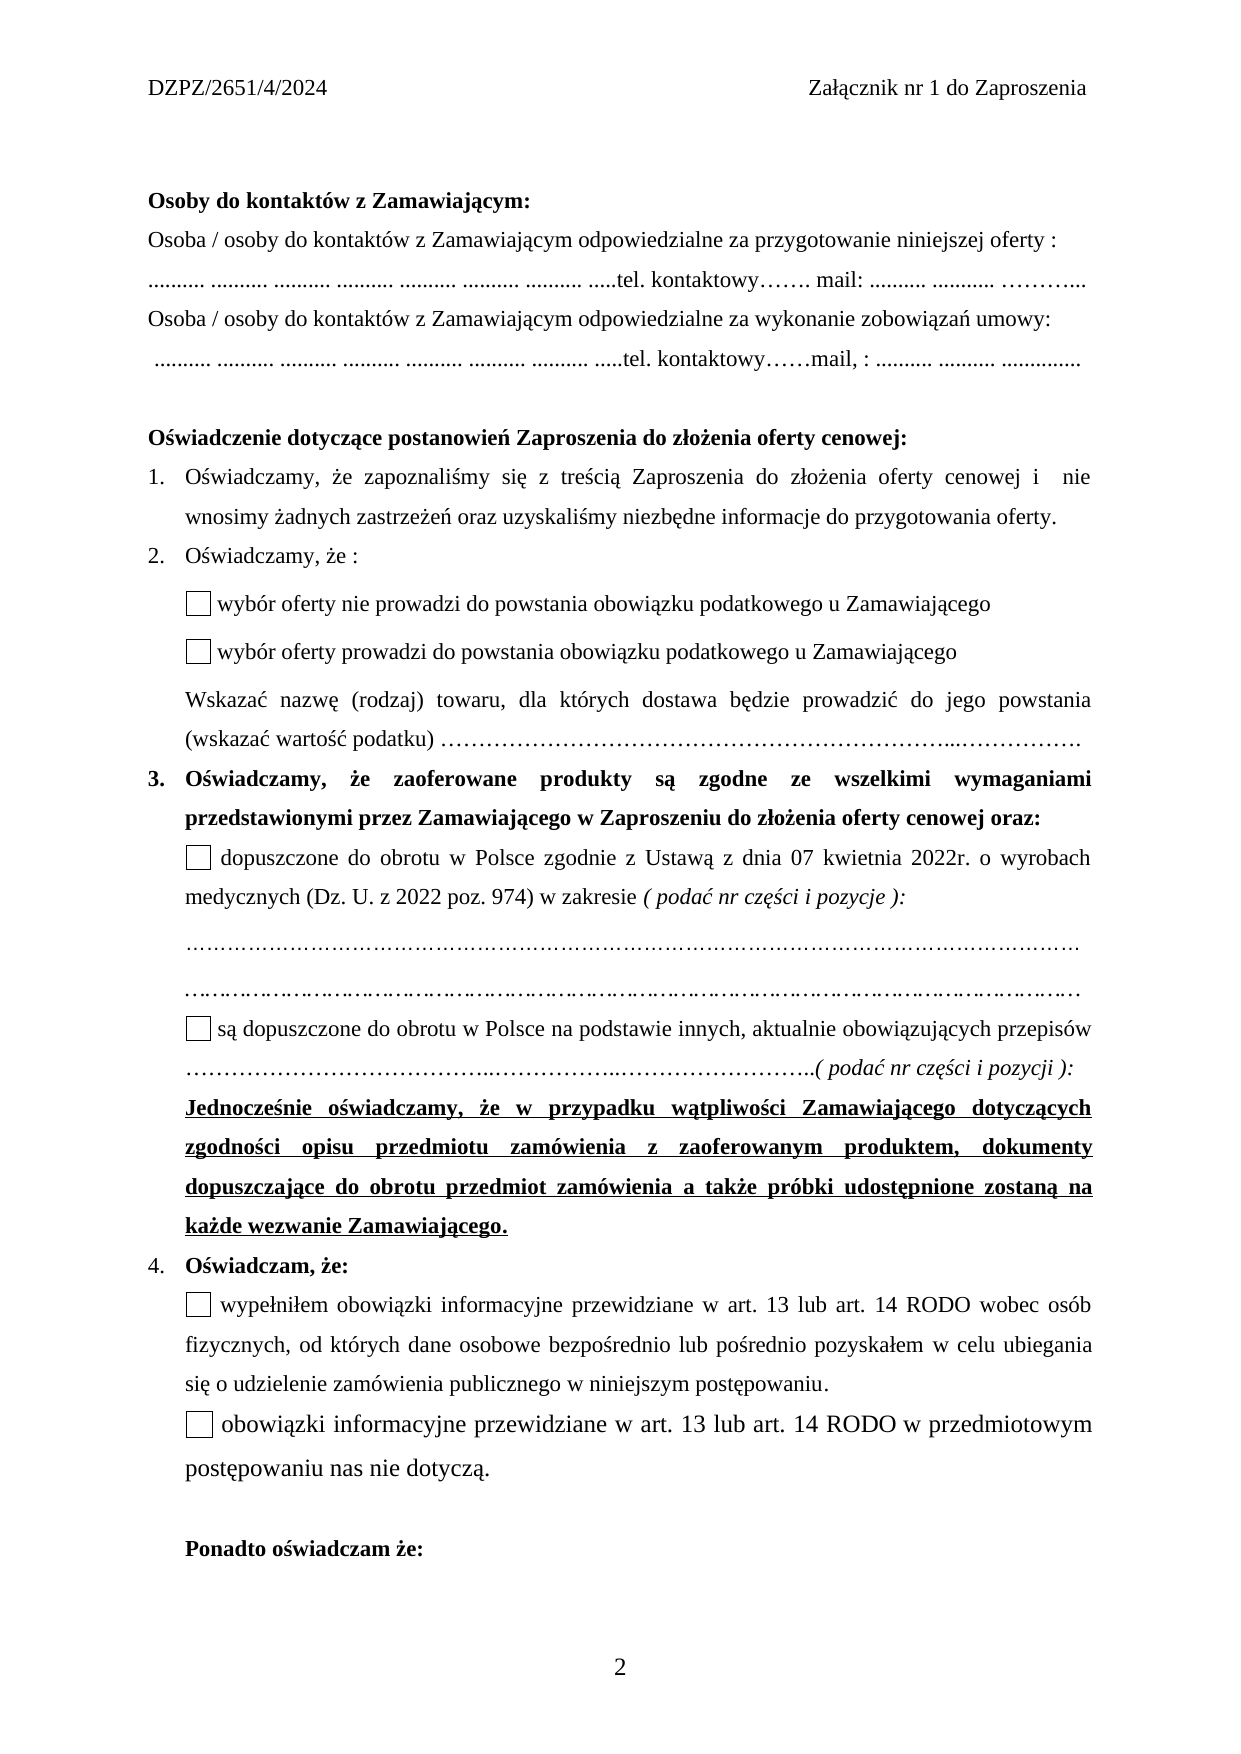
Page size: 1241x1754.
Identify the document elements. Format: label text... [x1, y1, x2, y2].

list Oświadczamy, że : [148, 542, 1093, 569]
list Oświadczamy, że zaoferowane produkty są zgodne ze wszelkimi wymaganiami przedstawionymi przez Zamawiającego w Zaproszeniu do złożenia oferty cenowej oraz: [148, 765, 1093, 831]
text Osoba / osoby do kontaktów z Zamawiającym odpowiedzialne za wykonanie zobowiązań umowy: [148, 306, 1093, 332]
text Oświadczenie dotyczące postanowień Zaproszenia do złożenia oferty cenowej: [148, 424, 1093, 450]
text Jednocześnie oświadczamy, że w przypadku wątpliwości Zamawiającego dotyczących zgodności opisu przedmiotu zamówienia z zaoferowanym produktem, dokumenty dopuszczające do obrotu przedmiot zamówienia a także próbki udostępnione zostaną na każde wezwanie Zamawiającego. [185, 1157, 1093, 1196]
list Oświadczam, że: [148, 1252, 1093, 1278]
text obowiązki informacyjne przewidziane w art. 13 lub art. 14 RODO w przedmiotowym postępowaniu nas nie dotyczą. [185, 1409, 1093, 1481]
text …………………………………………………………………………………………………………………… [185, 975, 1093, 1002]
text Jednocześnie oświadczamy, że w przypadku wątpliwości Zamawiającego dotyczących zgodności opisu przedmiotu zamówienia z zaoferowanym produktem, dokumenty dopuszczające do obrotu przedmiot zamówienia a także próbki udostępnione zostaną na każde wezwanie Zamawiającego. [185, 1197, 1093, 1238]
text Wskazać nazwę (rodzaj) towaru, dla których dostawa będzie prowadzić do jego powstania (wskazać wartość podatku) …………………………………………………………...……………. [185, 686, 1093, 752]
text Osoby do kontaktów z Zamawiającym: [148, 187, 1093, 213]
text .......... .......... .......... .......... .......... .......... .......... .....tel. kontaktowy……mail, : .......... .......... .............. [154, 345, 1093, 371]
text Ponadto oświadczam że: [185, 1535, 1093, 1562]
text są dopuszczone do obrotu w Polsce na podstawie innych, aktualnie obowiązujących przepisów …………………………………..……………..……………………..( podać nr części i pozycji ): [185, 1015, 1093, 1081]
text dopuszczone do obrotu w Polsce zgodnie z Ustawą z dnia 07 kwietnia 2022r. o wyrobach medycznych (Dz. U. z 2022 poz. 974) w zakresie ( podać nr części i pozycje ): [185, 844, 1093, 909]
text Osoba / osoby do kontaktów z Zamawiającym odpowiedzialne za przygotowanie niniejszej oferty : [148, 227, 1093, 253]
text wybór oferty nie prowadzi do powstania obowiązku podatkowego u Zamawiającego [185, 590, 1093, 617]
text .......... .......... .......... .......... .......... .......... .......... .....tel. kontaktowy……. mail: .......... ........... ………... [148, 266, 1093, 292]
text wypełniłem obowiązki informacyjne przewidziane w art. 13 lub art. 14 RODO wobec osób fizycznych, od których dane osobowe bezpośrednio lub pośrednio pozyskałem w celu ubiegania się o udzielenie zamówienia publicznego w niniejszym postępowaniu. [185, 1291, 1093, 1396]
text Jednocześnie oświadczamy, że w przypadku wątpliwości Zamawiającego dotyczących zgodności opisu przedmiotu zamówienia z zaoferowanym produktem, dokumenty dopuszczające do obrotu przedmiot zamówienia a także próbki udostępnione zostaną na każde wezwanie Zamawiającego. [185, 1094, 1093, 1156]
text wybór oferty prowadzi do powstania obowiązku podatkowego u Zamawiającego [185, 638, 1093, 664]
list Oświadczamy, że zapoznaliśmy się z treścią Zaproszenia do złożenia oferty cenowej i nie wnosimy żadnych zastrzeżeń oraz uzyskaliśmy niezbędne informacje do przygotowania oferty. [148, 463, 1093, 529]
text ………………………………………………………………………………………………………………… [185, 931, 1093, 955]
